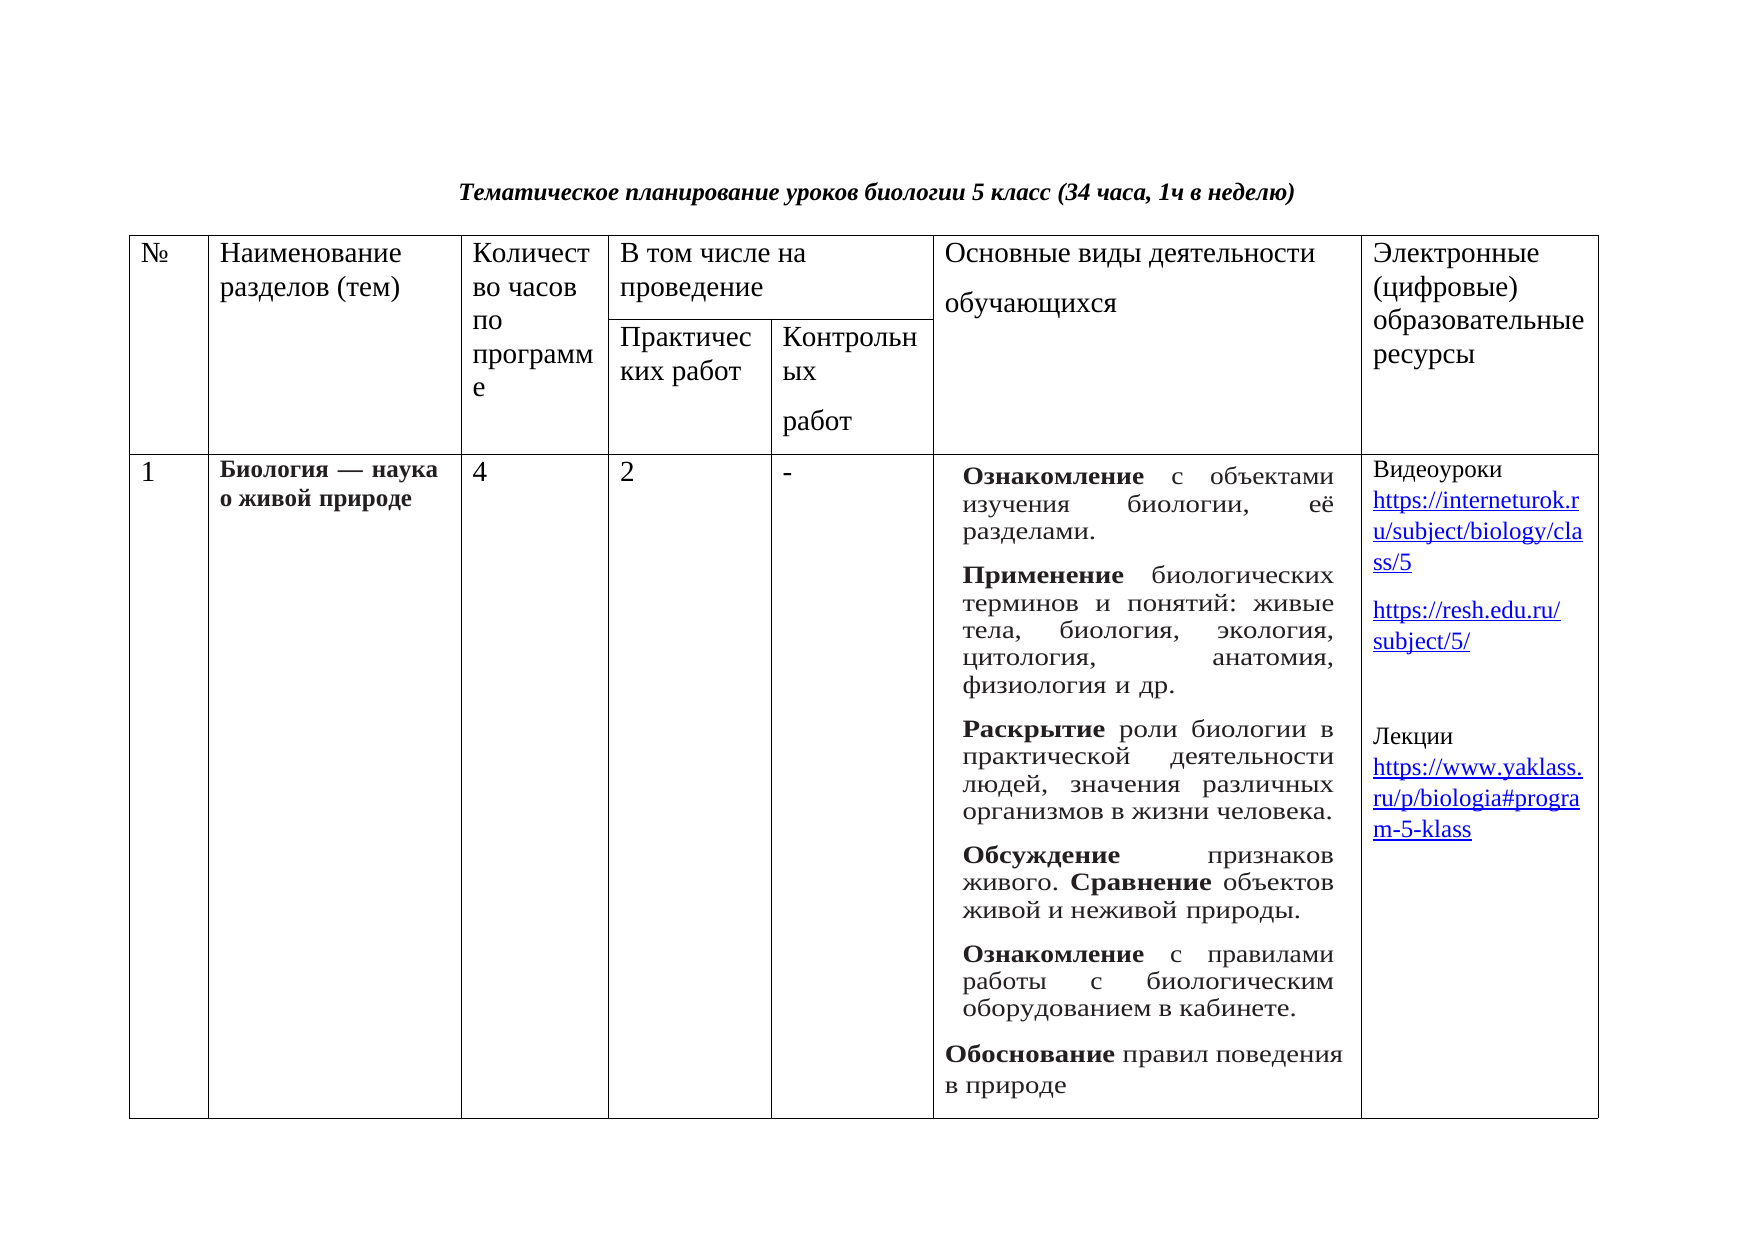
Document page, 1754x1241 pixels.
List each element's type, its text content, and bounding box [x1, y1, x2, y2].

table_cell 1 [130, 455, 208, 1117]
table_cell Практических работ [609, 320, 771, 453]
table_cell 2 [609, 455, 771, 1117]
table_cell Ознакомление с объектами изучения биологии, её разделами. Применение биологических терминов и понятий: живые тела, биология, экология, цитология, анатомия, физиология и др. Раскрытие роли биологии в практической деятельности людей, значения различных организмов в жизни человека. Обсуждение признаков живого. Сравнение объектов живой и неживой природы. Ознакомление с правилами работы с биологическим оборудованием в кабинете. Обоснование правил поведения в природе [934, 455, 1361, 1117]
table_cell Биология — наука о живой природе [209, 455, 461, 1117]
table_header Количество часов по программе [462, 236, 608, 453]
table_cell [1362, 455, 1598, 1117]
table_header Наименование разделов (тем) [209, 236, 461, 453]
table_header № [130, 236, 208, 453]
table_cell - [772, 455, 933, 1117]
table_header В том числе на проведение [609, 236, 933, 319]
table_cell 4 [462, 455, 608, 1117]
table_cell Контрольных работ [772, 320, 933, 453]
table_header Электронные (цифровые) образовательные ресурсы [1362, 236, 1598, 453]
text Тематическое планирование уроков биологии 5 класс (34 часа, 1ч в неделю) [118, 177, 1636, 206]
table_header Основные виды деятельности обучающихся [934, 236, 1361, 453]
